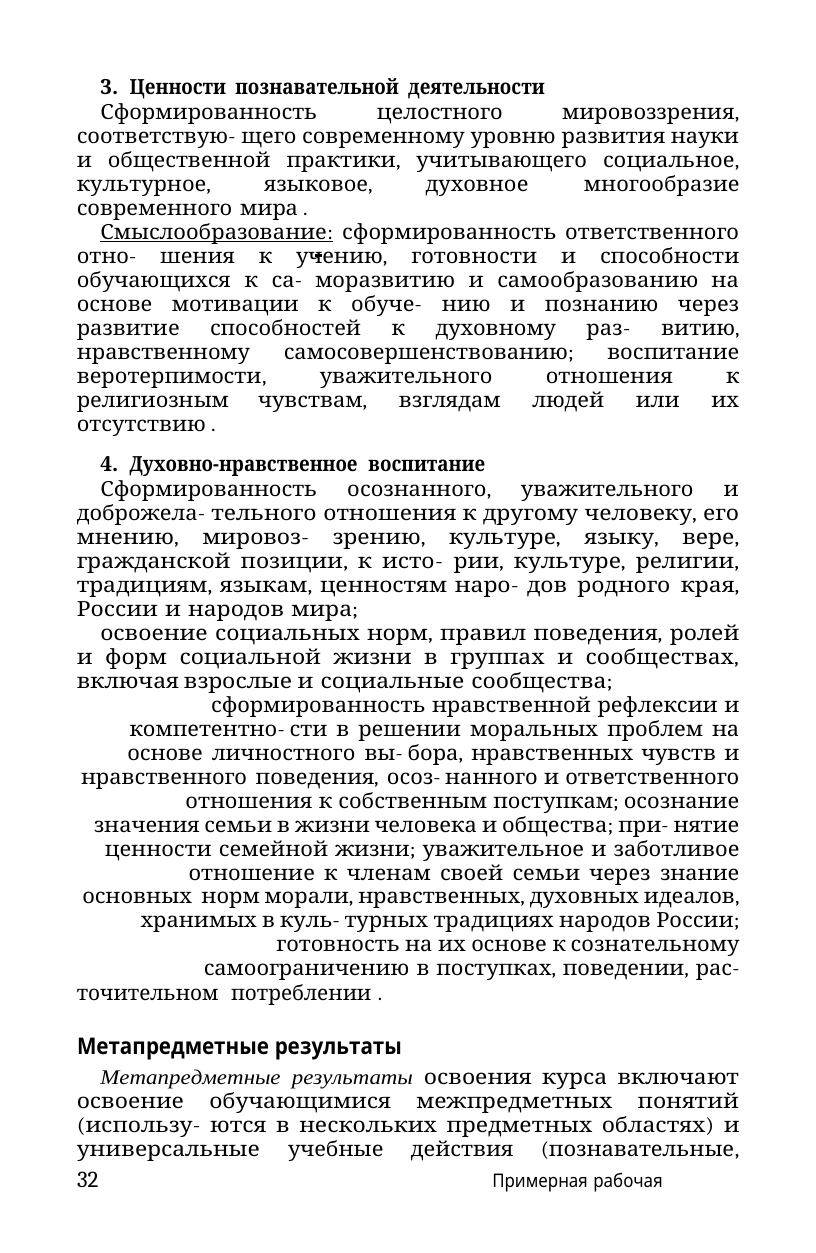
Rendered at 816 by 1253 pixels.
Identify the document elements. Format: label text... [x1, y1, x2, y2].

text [77, 1065, 739, 1162]
subtitle Духовно-нравственное воспитание [100, 449, 751, 477]
text точительном потреблении . [77, 981, 751, 1005]
text сформированность нравственной рефлексии и компетентно- сти в решении моральных проблем на основе личностного вы- бора, нравственных чувств и нравственного поведения, осоз- нанного и ответственного отношения к собственным поступкам; осознание значения семьи в жизни человека и общества; при- нятие ценности семейной жизни; уважительное и заботливое отношение к членам своей семьи через знание основных норм морали, нравственных, духовных идеалов, хранимых в куль- турных традициях народов России; готовность на их основе к сознательному самоограничению в поступках, поведении, рас- [77, 693, 739, 981]
text освоение социальных норм, правил поведения, ролей и форм социальной жизни в группах и сообществах, включая взрослые и социальные сообщества; [77, 622, 739, 693]
subtitle Метапредметные результаты [77, 1030, 751, 1061]
text Смыслообразование: сформированность ответственного отно- шения к учению, готовности и способности обучающихся к са- моразвитию и самообразованию на основе мотивации к обуче- нию и познанию через развитие способностей к духовному раз- витию, нравственному самосовершенствованию; воспитание веротерпимости, уважительного отношения к религиозным чувствам, взглядам людей или их отсутствию . [77, 221, 739, 436]
text Сформированность целостного мировоззрения, соответствую- щего современному уровню развития науки и общественной практики, учитывающего социальное, культурное, языковое, духовное многообразие современного мира . [77, 101, 739, 221]
text Сформированность осознанного, уважительного и доброжела- тельного отношения к другому человеку, его мнению, мировоз- зрению, культуре, языку, вере, гражданской позиции, к исто- рии, культуре, религии, традициям, языкам, ценностям наро- дов родного края, России и народов мира; [77, 478, 739, 622]
subtitle Ценности познавательной деятельности [100, 72, 751, 101]
